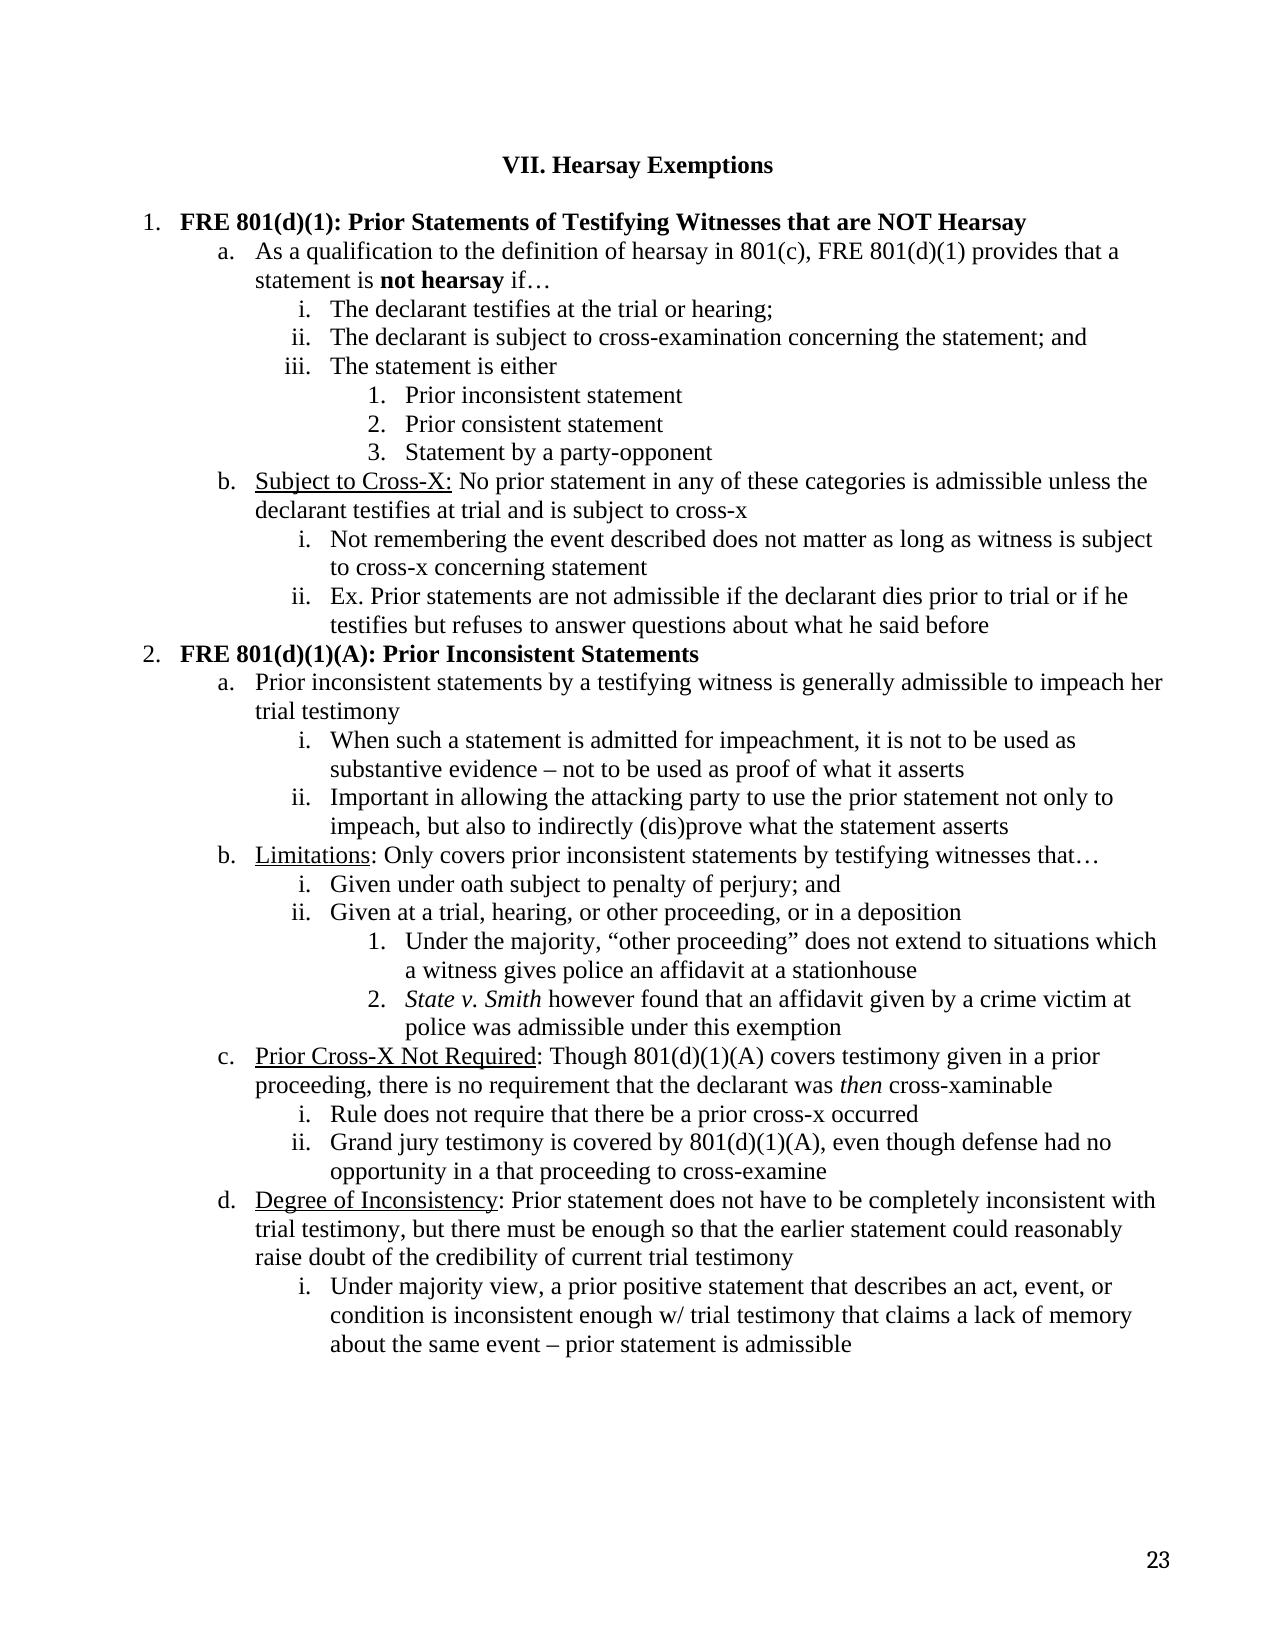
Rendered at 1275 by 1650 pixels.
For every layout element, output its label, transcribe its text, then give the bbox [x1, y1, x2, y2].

list The statement is either [311, 351, 1170, 380]
list Degree of Inconsistency: Prior statement does not have to be completely inconsistent with trial testimony, but there must be enough so that the earlier statement could reasonably raise doubt of the credibility of current trial testimony [217, 1185, 1170, 1271]
list Grand jury testimony is covered by 801(d)(1)(A), even though defense had no opportunity in a that proceeding to cross-examine [311, 1127, 1170, 1185]
list The declarant is subject to cross-examination concerning the statement; and [311, 322, 1170, 351]
list Given under oath subject to penalty of perjury; and [311, 869, 1170, 897]
list Given at a trial, hearing, or other proceeding, or in a deposition [311, 897, 1170, 926]
list Not remembering the event described does not matter as long as witness is subject to cross-x concerning statement [311, 524, 1170, 581]
list Limitations: Only covers prior inconsistent statements by testifying witnesses that… [217, 840, 1170, 869]
list FRE 801(d)(1): Prior Statements of Testifying Witnesses that are NOT Hearsay [142, 207, 1170, 236]
list Prior inconsistent statement [367, 380, 1170, 409]
list FRE 801(d)(1)(A): Prior Inconsistent Statements [142, 639, 1170, 667]
list Prior Cross-X Not Required: Though 801(d)(1)(A) covers testimony given in a prior proceeding, there is no requirement that the declarant was then cross-xaminable [217, 1041, 1170, 1099]
list Under the majority, “other proceeding” does not extend to situations which a witness gives police an affidavit at a stationhouse [367, 926, 1170, 984]
list When such a statement is admitted for impeachment, it is not to be used as substantive evidence – not to be used as proof of what it asserts [311, 725, 1170, 782]
list As a qualification to the definition of hearsay in 801(c), FRE 801(d)(1) provides that a statement is not hearsay if… [217, 236, 1170, 294]
list Prior consistent statement [367, 409, 1170, 437]
list Ex. Prior statements are not admissible if the declarant dies prior to trial or if he testifies but refuses to answer questions about what he said before [311, 581, 1170, 639]
list State v. Smith however found that an affidavit given by a crime victim at police was admissible under this exemption [367, 984, 1170, 1041]
text VII. Hearsay Exemptions [105, 150, 1170, 179]
list Under majority view, a prior positive statement that describes an act, event, or condition is inconsistent enough w/ trial testimony that claims a lack of memory about the same event – prior statement is admissible [311, 1271, 1170, 1357]
list Rule does not require that there be a prior cross-x occurred [311, 1099, 1170, 1127]
list The declarant testifies at the trial or hearing; [311, 294, 1170, 322]
list Prior inconsistent statements by a testifying witness is generally admissible to impeach her trial testimony [217, 667, 1170, 725]
list Statement by a party-opponent [367, 437, 1170, 466]
list Important in allowing the attacking party to use the prior statement not only to impeach, but also to indirectly (dis)prove what the statement asserts [311, 782, 1170, 840]
list Subject to Cross-X: No prior statement in any of these categories is admissible unless the declarant testifies at trial and is subject to cross-x [217, 466, 1170, 524]
